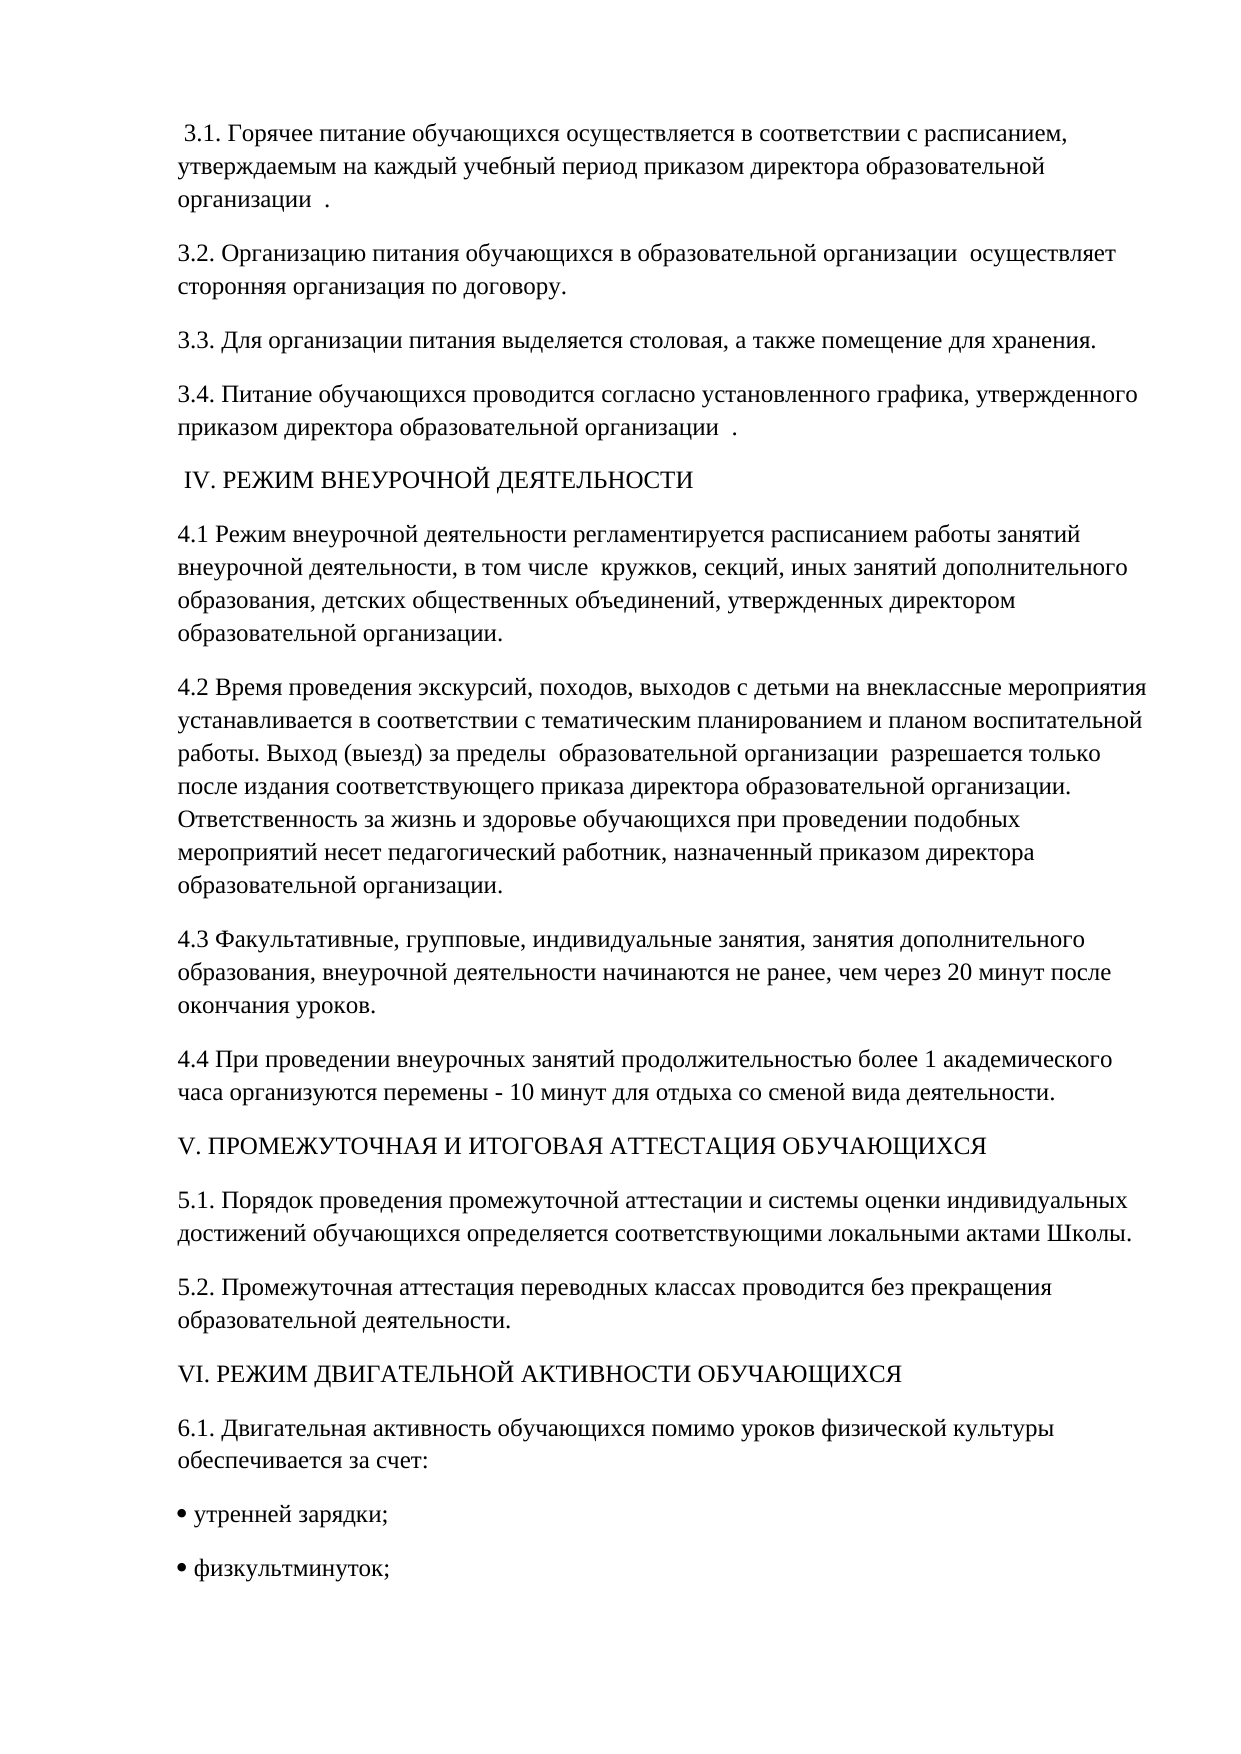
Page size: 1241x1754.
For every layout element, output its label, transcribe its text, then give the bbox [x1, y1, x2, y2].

text 3.3. Для организации питания выделяется столовая, а также помещение для хранения. [177, 325, 1152, 354]
text 4.1 Режим внеурочной деятельности регламентируется расписанием работы занятий внеурочной деятельности, в том числе кружков, секций, иных занятий дополнительного образования, детских общественных объединений, утвержденных директором образовательной организации. [177, 519, 1152, 647]
text V. ПРОМЕЖУТОЧНАЯ И ИТОГОВАЯ АТТЕСТАЦИЯ ОБУЧАЮЩИХСЯ [177, 1131, 1152, 1160]
text 3.4. Питание обучающихся проводится согласно установленного графика, утвержденного приказом директора образовательной организации . [177, 379, 1152, 441]
text утренней зарядки; [177, 1499, 1152, 1528]
text VI. РЕЖИМ ДВИГАТЕЛЬНОЙ АКТИВНОСТИ ОБУЧАЮЩИХСЯ [177, 1359, 1152, 1387]
text физкультминуток; [177, 1553, 1152, 1582]
text IV. РЕЖИМ ВНЕУРОЧНОЙ ДЕЯТЕЛЬНОСТИ [177, 466, 1152, 494]
text 4.4 При проведении внеурочных занятий продолжительностью более 1 академического часа организуются перемены - 10 минут для отдыха со сменой вида деятельности. [177, 1044, 1152, 1106]
text 5.1. Порядок проведения промежуточной аттестации и системы оценки индивидуальных достижений обучающихся определяется соответствующими локальными актами Школы. [177, 1185, 1152, 1247]
text 4.2 Время проведения экскурсий, походов, выходов с детьми на внеклассные мероприятия устанавливается в соответствии с тематическим планированием и планом воспитательной работы. Выход (выезд) за пределы образовательной организации разрешается только после издания соответствующего приказа директора образовательной организации. Ответственность за жизнь и здоровье обучающихся при проведении подобных мероприятий несет педагогический работник, назначенный приказом директора образовательной организации. [177, 672, 1152, 899]
text 4.3 Факультативные, групповые, индивидуальные занятия, занятия дополнительного образования, внеурочной деятельности начинаются не ранее, чем через 20 минут после окончания уроков. [177, 924, 1152, 1019]
text 3.1. Горячее питание обучающихся осуществляется в соответствии с расписанием, утверждаемым на каждый учебный период приказом директора образовательной организации . [177, 118, 1152, 213]
text 6.1. Двигательная активность обучающихся помимо уроков физической культуры обеспечивается за счет: [177, 1413, 1152, 1474]
text 3.2. Организацию питания обучающихся в образовательной организации осуществляет сторонняя организация по договору. [177, 238, 1152, 300]
text 5.2. Промежуточная аттестация переводных классах проводится без прекращения образовательной деятельности. [177, 1272, 1152, 1334]
